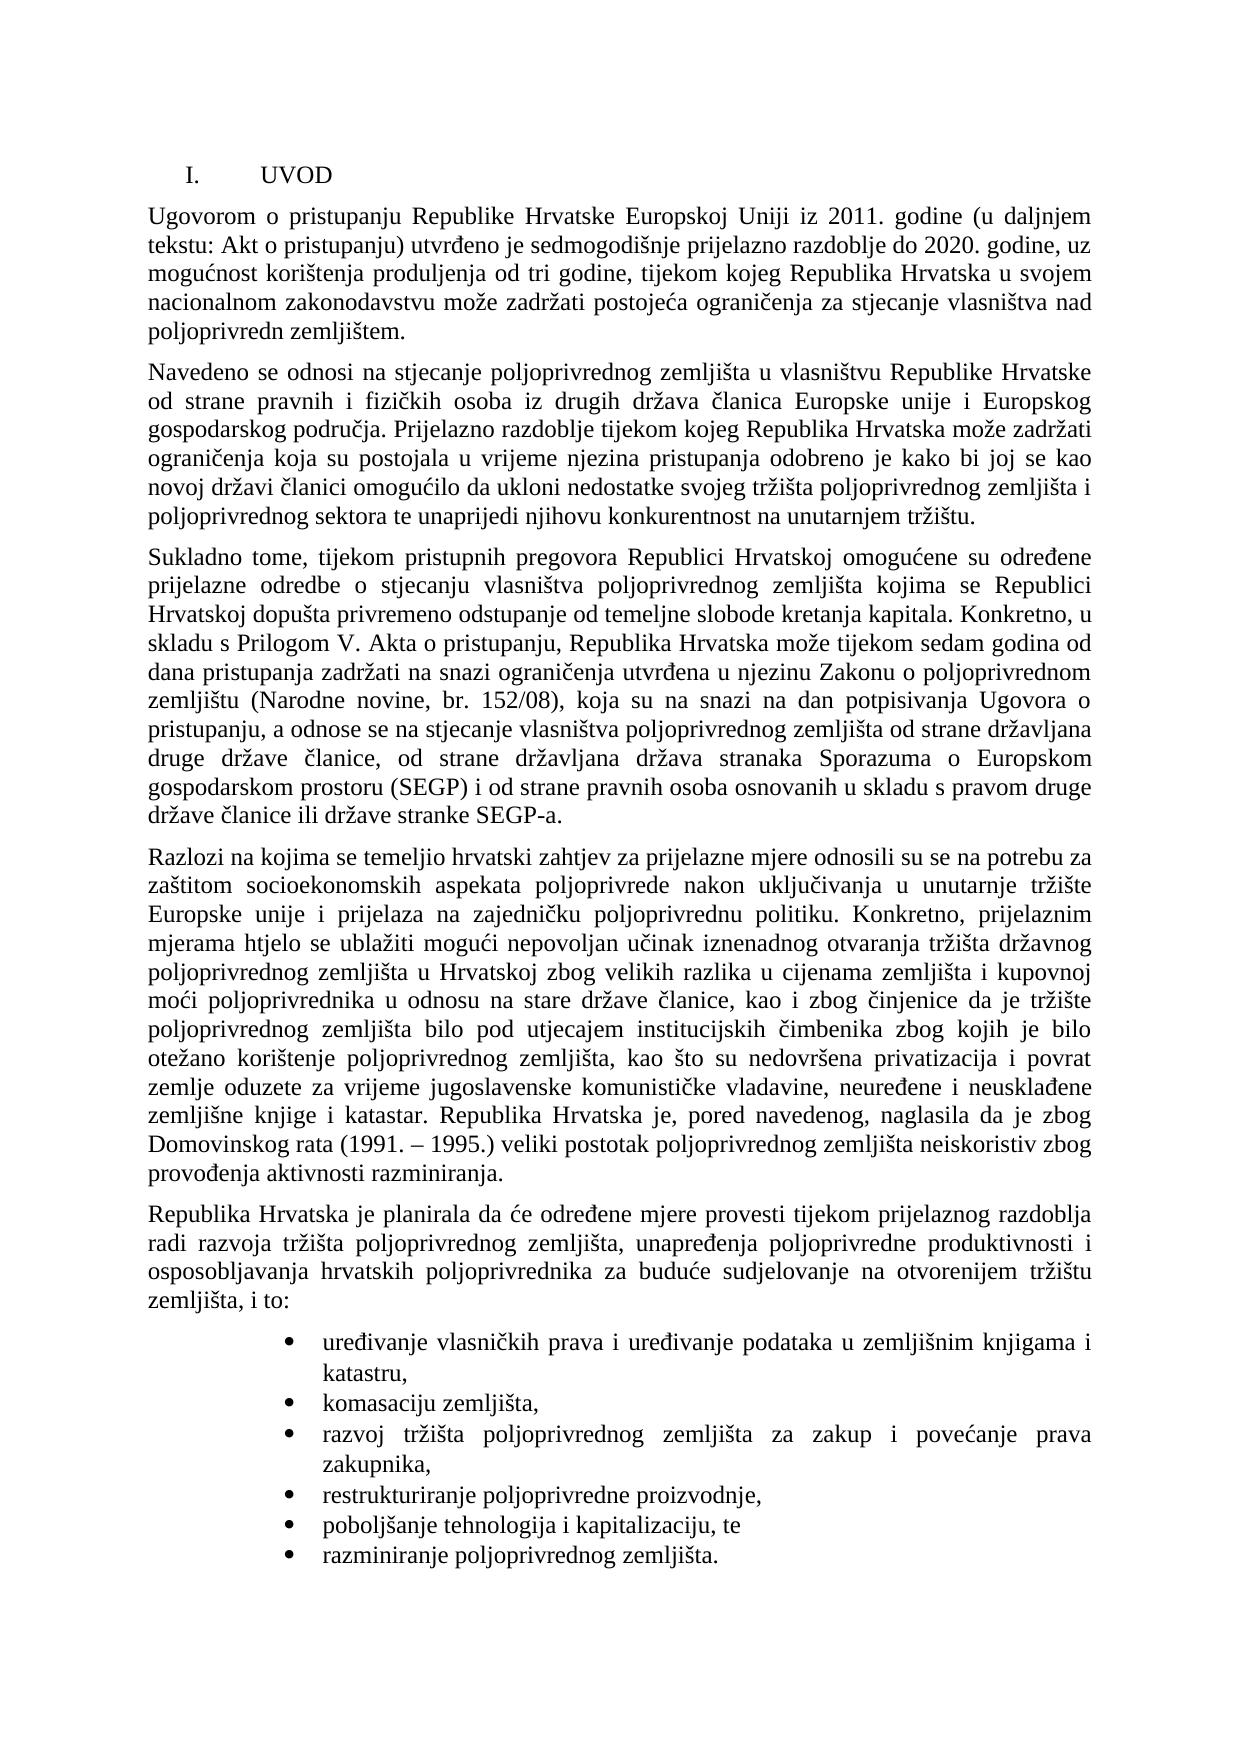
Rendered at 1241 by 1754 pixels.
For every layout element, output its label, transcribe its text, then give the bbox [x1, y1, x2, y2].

list restrukturiranje poljoprivredne proizvodnje, [285, 1479, 1093, 1509]
text Razlozi na kojima se temeljio hrvatski zahtjev za prijelazne mjere odnosili su se na potrebu za zaštitom socioekonomskih aspekata poljoprivrede nakon uključivanja u unutarnje tržište Europske unije i prijelaza na zajedničku poljoprivrednu politiku. Konkretno, prijelaznim mjerama htjelo se ublažiti mogući nepovoljan učinak iznenadnog otvaranja tržišta državnog poljoprivrednog zemljišta u Hrvatskoj zbog velikih razlika u cijenama zemljišta i kupovnoj moći poljoprivrednika u odnosu na stare države članice, kao i zbog činjenice da je tržište poljoprivrednog zemljišta bilo pod utjecajem institucijskih čimbenika zbog kojih je bilo otežano korištenje poljoprivrednog zemljišta, kao što su nedovršena privatizacija i povrat zemlje oduzete za vrijeme jugoslavenske komunističke vladavine, neuređene i neusklađene zemljišne knjige i katastar. Republika Hrvatska je, pored navedenog, naglasila da je zbog Domovinskog rata (1991. – 1995.) veliki postotak poljoprivrednog zemljišta neiskoristiv zbog provođenja aktivnosti razminiranja. [148, 842, 1093, 1187]
list razminiranje poljoprivrednog zemljišta. [285, 1540, 1093, 1569]
text Ugovorom o pristupanju Republike Hrvatske Europskoj Uniji iz 2011. godine (u daljnjem tekstu: Akt o pristupanju) utvrđeno je sedmogodišnje prijelazno razdoblje do 2020. godine, uz mogućnost korištenja produljenja od tri godine, tijekom kojeg Republika Hrvatska u svojem nacionalnom zakonodavstvu može zadržati postojeća ograničenja za stjecanje vlasništva nad poljoprivredn zemljištem. [148, 201, 1093, 345]
text Sukladno tome, tijekom pristupnih pregovora Republici Hrvatskoj omogućene su određene prijelazne odredbe o stjecanju vlasništva poljoprivrednog zemljišta kojima se Republici Hrvatskoj dopušta privremeno odstupanje od temeljne slobode kretanja kapitala. Konkretno, u skladu s Prilogom V. Akta o pristupanju, Republika Hrvatska može tijekom sedam godina od dana pristupanja zadržati na snazi ograničenja utvrđena u njezinu Zakonu o poljoprivrednom zemljištu (Narodne novine, br. 152/08), koja su na snazi na dan potpisivanja Ugovora o pristupanju, a odnose se na stjecanje vlasništva poljoprivrednog zemljišta od strane državljana druge države članice, od strane državljana država stranaka Sporazuma o Europskom gospodarskom prostoru (SEGP) i od strane pravnih osoba osnovanih u skladu s pravom druge države članice ili države stranke SEGP-a. [148, 542, 1093, 829]
list UVOD [185, 160, 1093, 189]
text Navedeno se odnosi na stjecanje poljoprivrednog zemljišta u vlasništvu Republike Hrvatske od strane pravnih i fizičkih osoba iz drugih država članica Europske unije i Europskog gospodarskog područja. Prijelazno razdoblje tijekom kojeg Republika Hrvatska može zadržati ograničenja koja su postojala u vrijeme njezina pristupanja odobreno je kako bi joj se kao novoj državi članici omogućilo da ukloni nedostatke svojeg tržišta poljoprivrednog zemljišta i poljoprivrednog sektora te unaprijedi njihovu konkurentnost na unutarnjem tržištu. [148, 357, 1093, 529]
list uređivanje vlasničkih prava i uređivanje podataka u zemljišnim knjigama i katastru, [285, 1326, 1093, 1387]
text Republika Hrvatska je planirala da će određene mjere provesti tijekom prijelaznog razdoblja radi razvoja tržišta poljoprivrednog zemljišta, unapređenja poljoprivredne produktivnosti i osposobljavanja hrvatskih poljoprivrednika za buduće sudjelovanje na otvorenijem tržištu zemljišta, i to: [148, 1199, 1093, 1314]
list poboljšanje tehnologija i kapitalizaciju, te [285, 1509, 1093, 1540]
list komasaciju zemljišta, [285, 1387, 1093, 1418]
list razvoj tržišta poljoprivrednog zemljišta za zakup i povećanje prava zakupnika, [285, 1418, 1093, 1479]
